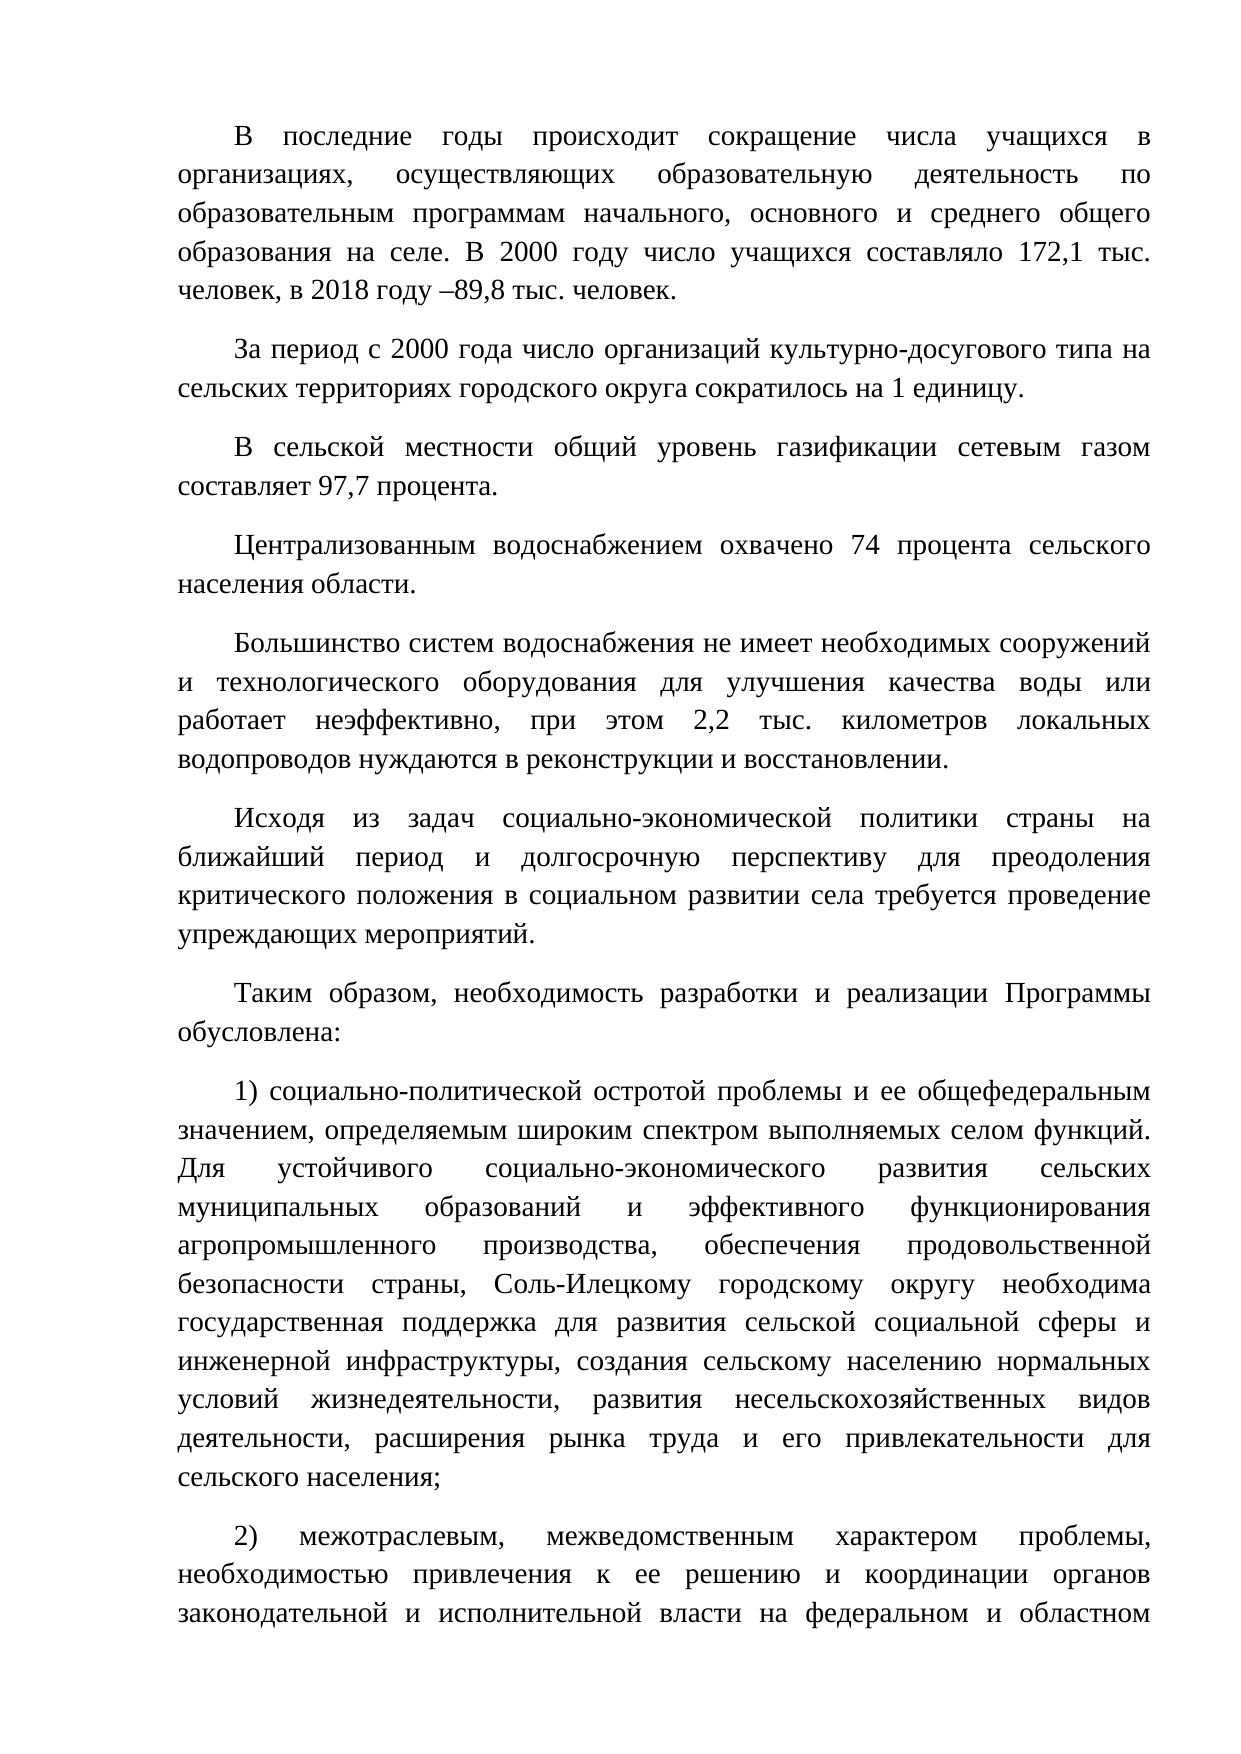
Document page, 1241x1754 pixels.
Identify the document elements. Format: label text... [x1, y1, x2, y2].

text Централизованным водоснабжением охвачено 74 процента сельского населения области. [177, 527, 1152, 599]
text В сельской местности общий уровень газификации сетевым газом составляет 97,7 процента. [177, 429, 1152, 502]
text Таким образом, необходимость разработки и реализации Программы обусловлена: [177, 975, 1152, 1047]
text В последние годы происходит сокращение числа учащихся в организациях, осуществляющих образовательную деятельность по образовательным программам начального, основного и среднего общего образования на селе. В 2000 году число учащихся составляло 172,1 тыс. человек, в 2018 году –89,8 тыс. человек. [177, 118, 1152, 306]
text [177, 1518, 1152, 1629]
text Большинство систем водоснабжения не имеет необходимых сооружений и технологического оборудования для улучшения качества воды или работает неэффективно, при этом 2,2 тыс. километров локальных водопроводов нуждаются в реконструкции и восстановлении. [177, 625, 1152, 774]
text Исходя из задач социально-экономической политики страны на ближайший период и долгосрочную перспективу для преодоления критического положения в социальном развитии села требуется проведение упреждающих мероприятий. [177, 800, 1152, 949]
text За период с 2000 года число организаций культурно-досугового типа на сельских территориях городского округа сократилось на 1 единицу. [177, 332, 1152, 404]
text 1) социально-политической остротой проблемы и ее общефедеральным значением, определяемым широким спектром выполняемых селом функций. Для устойчивого социально-экономического развития сельских муниципальных образований и эффективного функционирования агропромышленного производства, обеспечения продовольственной безопасности страны, Соль-Илецкому городскому округу необходима государственная поддержка для развития сельской социальной сферы и инженерной инфраструктуры, создания сельскому населению нормальных условий жизнедеятельности, развития несельскохозяйственных видов деятельности, расширения рынка труда и его привлекательности для сельского населения; [177, 1073, 1152, 1492]
